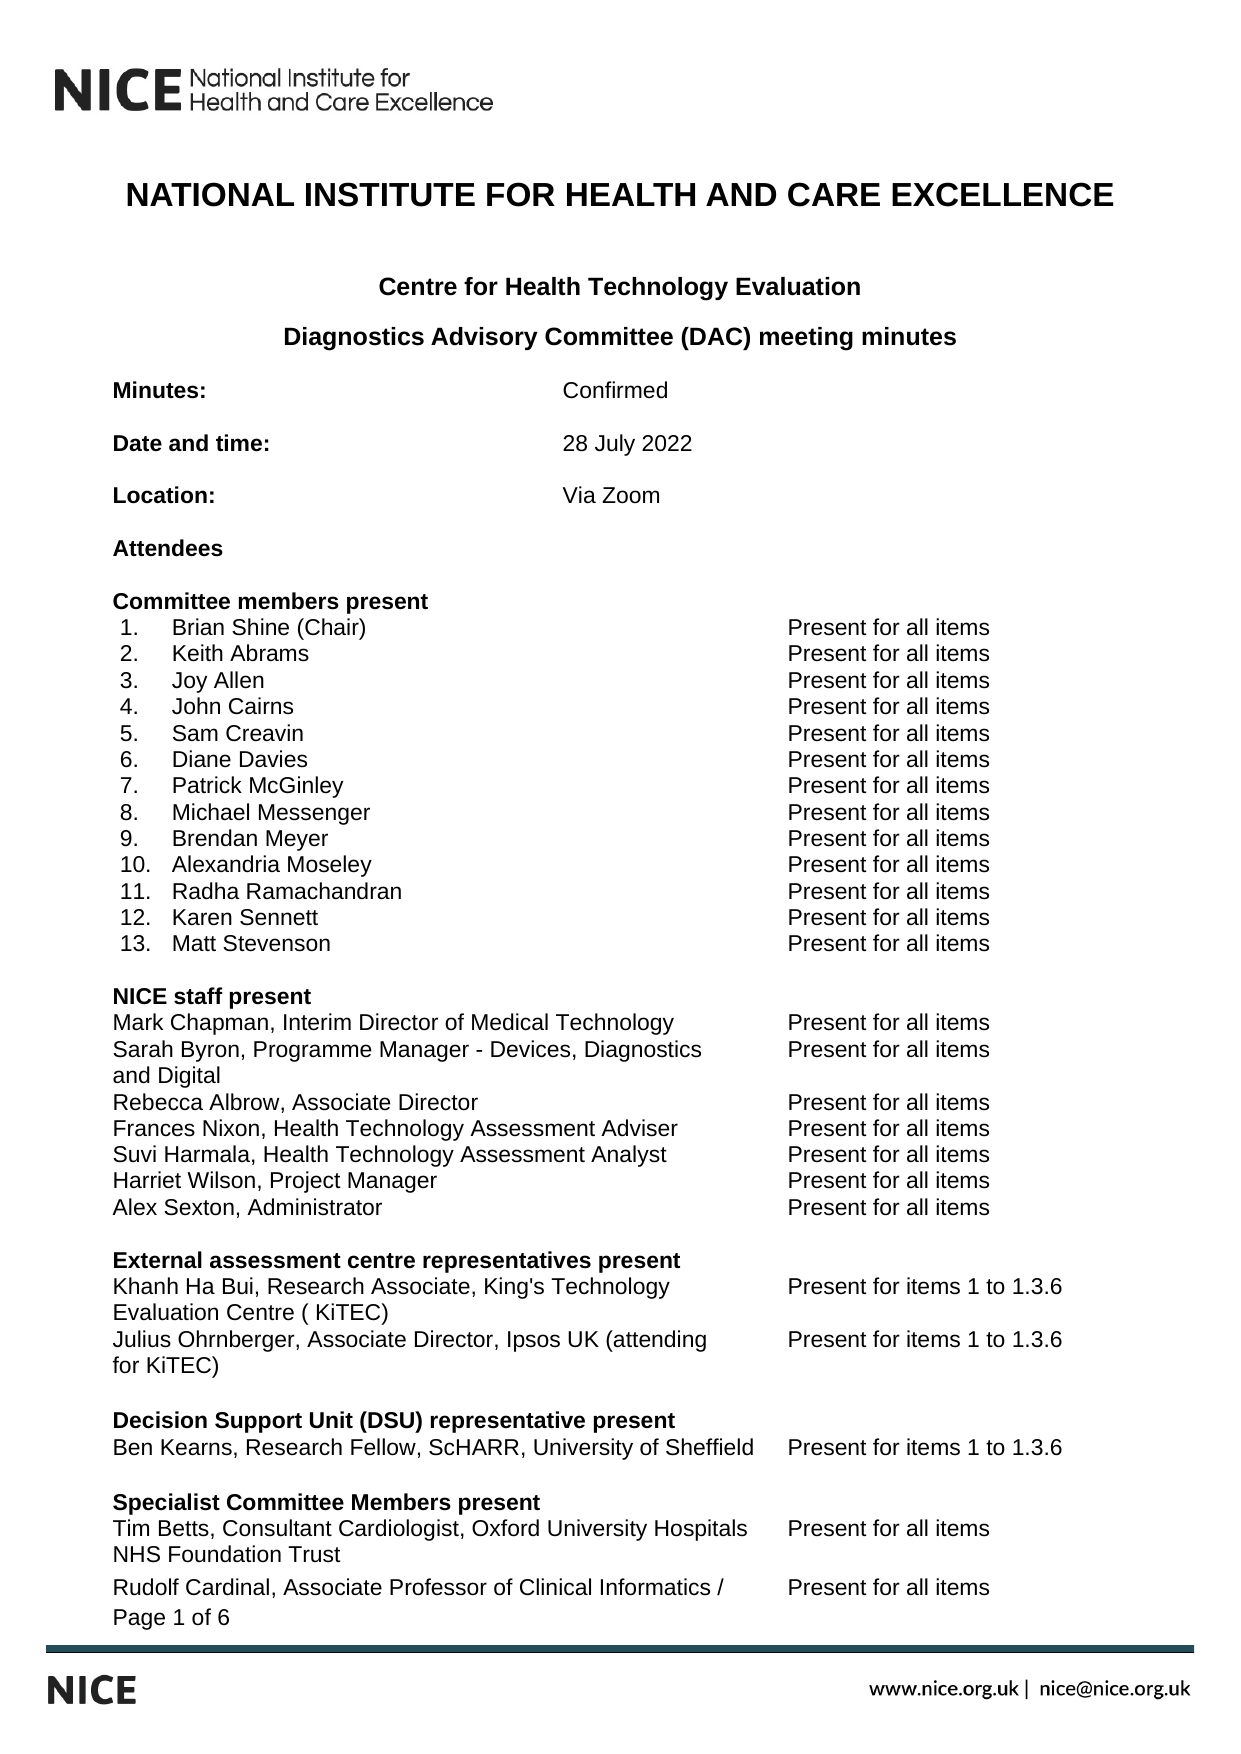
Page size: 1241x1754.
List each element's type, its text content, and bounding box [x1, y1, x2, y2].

text Ben Kearns, Research Fellow, ScHARR, University of Sheffield Present for items 1 to 1.3.6 [112, 1433, 1128, 1488]
text John Cairns Present for all items [119, 693, 1128, 719]
text Michael Messenger Present for all items [119, 798, 1128, 825]
text Sarah Byron, Programme Manager - Devices, Diagnostics Present for all items and Digital [112, 1036, 1128, 1088]
text Decision Support Unit (DSU) representative present [112, 1407, 1128, 1433]
subtitle Diagnostics Advisory Committee (DAC) meeting minutes [112, 322, 1128, 351]
text Matt Stevenson Present for all items [119, 930, 1128, 957]
text Karen Sennett Present for all items [119, 904, 1128, 930]
subtitle Committee members present [112, 588, 1128, 614]
text Tim Betts, Consultant Cardiologist, Oxford University Hospitals Present for all items NHS Foundation Trust [112, 1515, 1128, 1568]
text Suvi Harmala, Health Technology Assessment Analyst Present for all items [112, 1141, 1128, 1167]
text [112, 1574, 1128, 1600]
text Specialist Committee Members present [112, 1488, 1128, 1515]
text Alexandria Moseley Present for all items [119, 851, 1128, 878]
picture [32, 47, 511, 128]
text Minutes: Confirmed [112, 377, 1128, 403]
text Joy Allen Present for all items [119, 667, 1128, 693]
text Rebecca Albrow, Associate Director Present for all items [112, 1088, 1128, 1115]
text Radha Ramachandran Present for all items [119, 878, 1128, 904]
text Diane Davies Present for all items [119, 746, 1128, 772]
text Sam Creavin Present for all items [119, 719, 1128, 746]
text Brian Shine (Chair) Present for all items [119, 614, 1128, 640]
text Patrick McGinley Present for all items [119, 772, 1128, 798]
subtitle NATIONAL INSTITUTE FOR HEALTH AND CARE EXCELLENCE [112, 175, 1128, 213]
picture [46, 1645, 1195, 1729]
text Khanh Ha Bui, Research Associate, King's Technology Present for items 1 to 1.3.6 Evaluation Centre ( KiTEC) [112, 1273, 1128, 1326]
text Frances Nixon, Health Technology Assessment Adviser Present for all items [112, 1115, 1128, 1141]
text Date and time: 28 July 2022 [112, 429, 1128, 456]
text Mark Chapman, Interim Director of Medical Technology Present for all items [112, 1009, 1128, 1036]
text Brendan Meyer Present for all items [119, 825, 1128, 851]
subtitle External assessment centre representatives present [112, 1247, 1128, 1273]
subtitle NICE staff present [112, 983, 1128, 1009]
title Centre for Health Technology Evaluation [112, 271, 1128, 300]
text Julius Ohrnberger, Associate Director, Ipsos UK (attending Present for items 1 to 1.3.6 for KiTEC) [112, 1326, 1128, 1378]
text Alex Sexton, Administrator Present for all items [112, 1194, 1128, 1220]
text Keith Abrams Present for all items [119, 640, 1128, 667]
subtitle Attendees [112, 535, 1128, 561]
text Harriet Wilson, Project Manager Present for all items [112, 1167, 1128, 1194]
text Location: Via Zoom [112, 482, 1128, 509]
